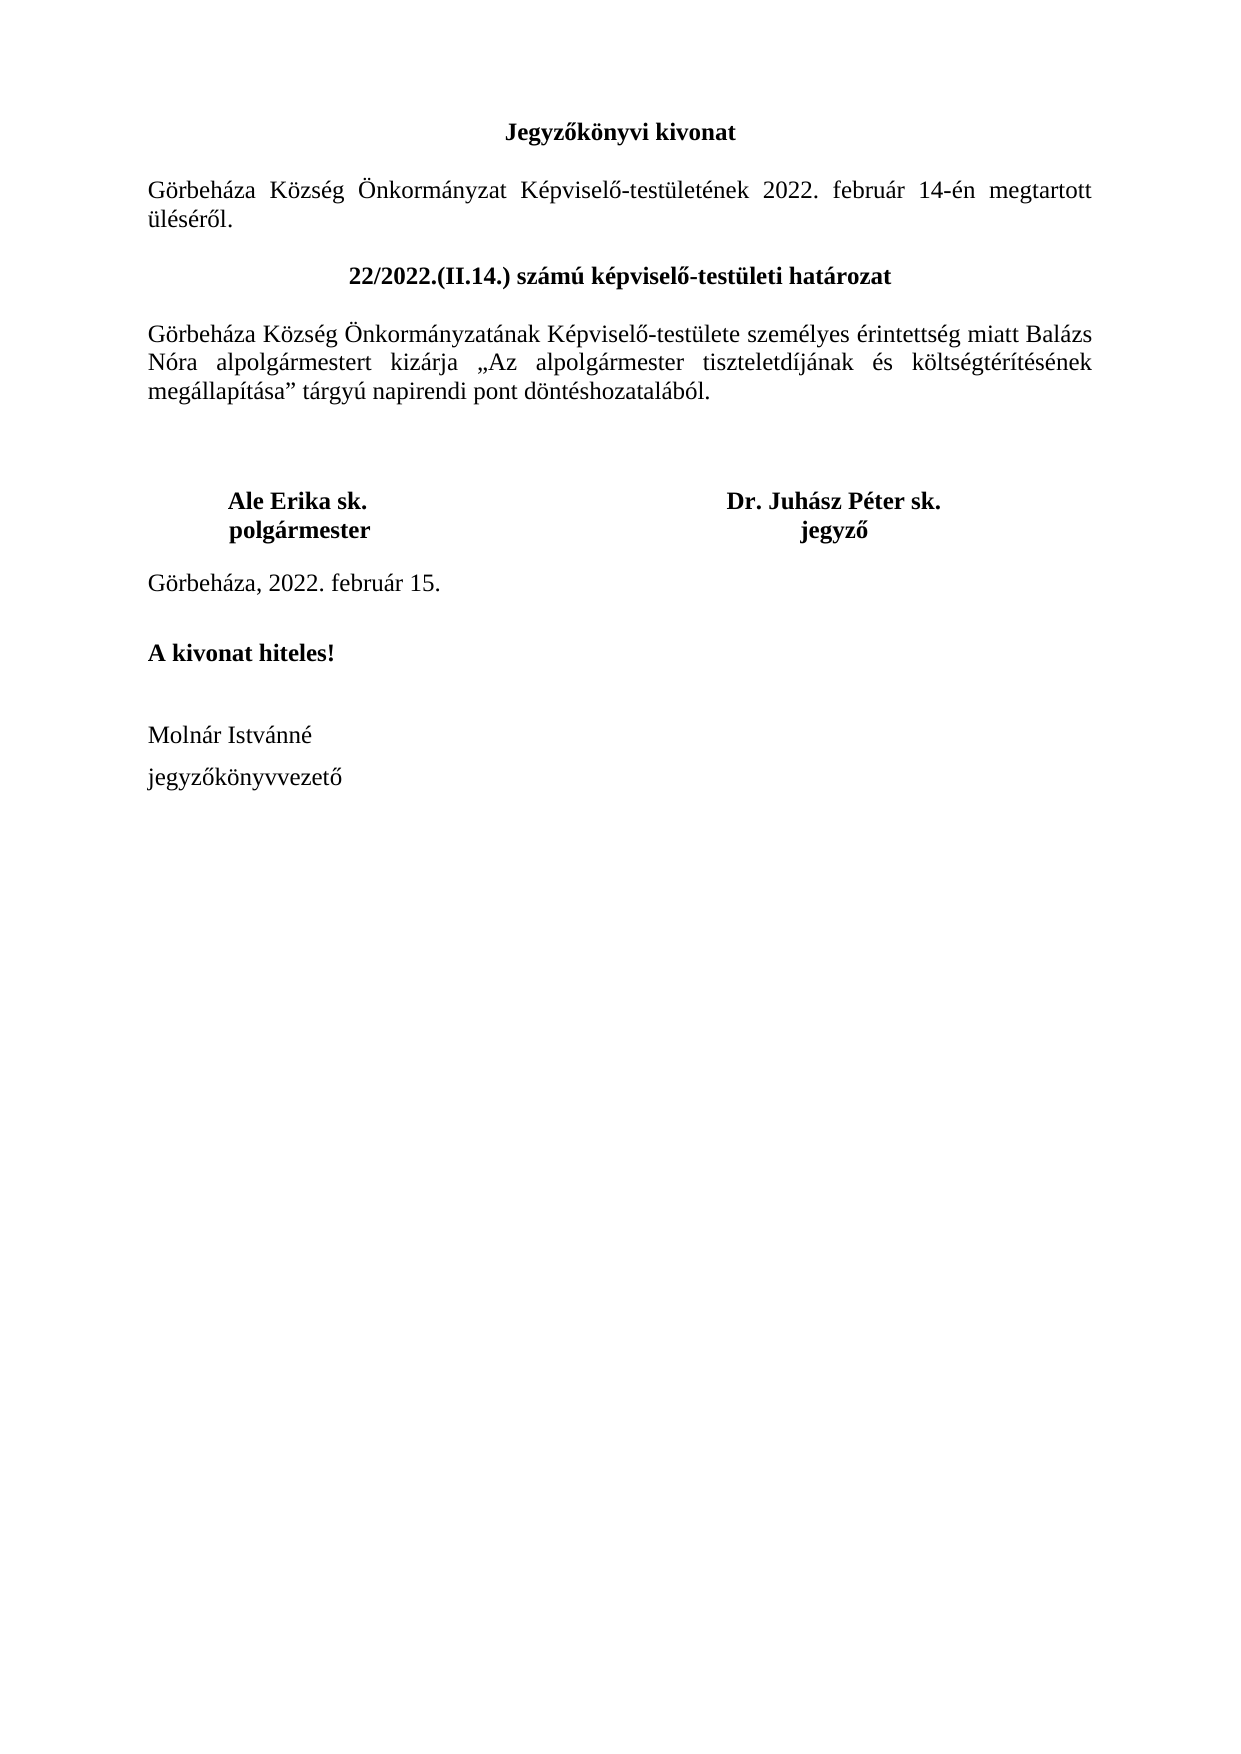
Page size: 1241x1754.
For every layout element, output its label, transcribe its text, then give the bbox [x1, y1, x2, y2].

text A kivonat hiteles! [148, 638, 1093, 667]
text Görbeháza Község Önkormányzatának Képviselő-testülete személyes érintettség miatt Balázs Nóra alpolgármestert kizárja „Az alpolgármester tiszteletdíjának és költségtérítésének megállapítása” tárgyú napirendi pont döntéshozatalából. [148, 319, 1093, 405]
text jegyzőkönyvvezető [148, 762, 1093, 791]
text 22/2022.(II.14.) számú képviselő-testületi határozat [148, 261, 1093, 290]
text Görbeháza Község Önkormányzat Képviselő-testületének 2022. február 14-én megtartott üléséről. [148, 175, 1093, 232]
text Ale Erika sk. Dr. Juhász Péter sk. [148, 486, 1093, 515]
text Görbeháza, 2022. február 15. [148, 568, 1093, 597]
text Jegyzőkönyvi kivonat [148, 117, 1093, 146]
text polgármester jegyző [148, 515, 1093, 544]
text Molnár Istvánné [148, 721, 1093, 749]
